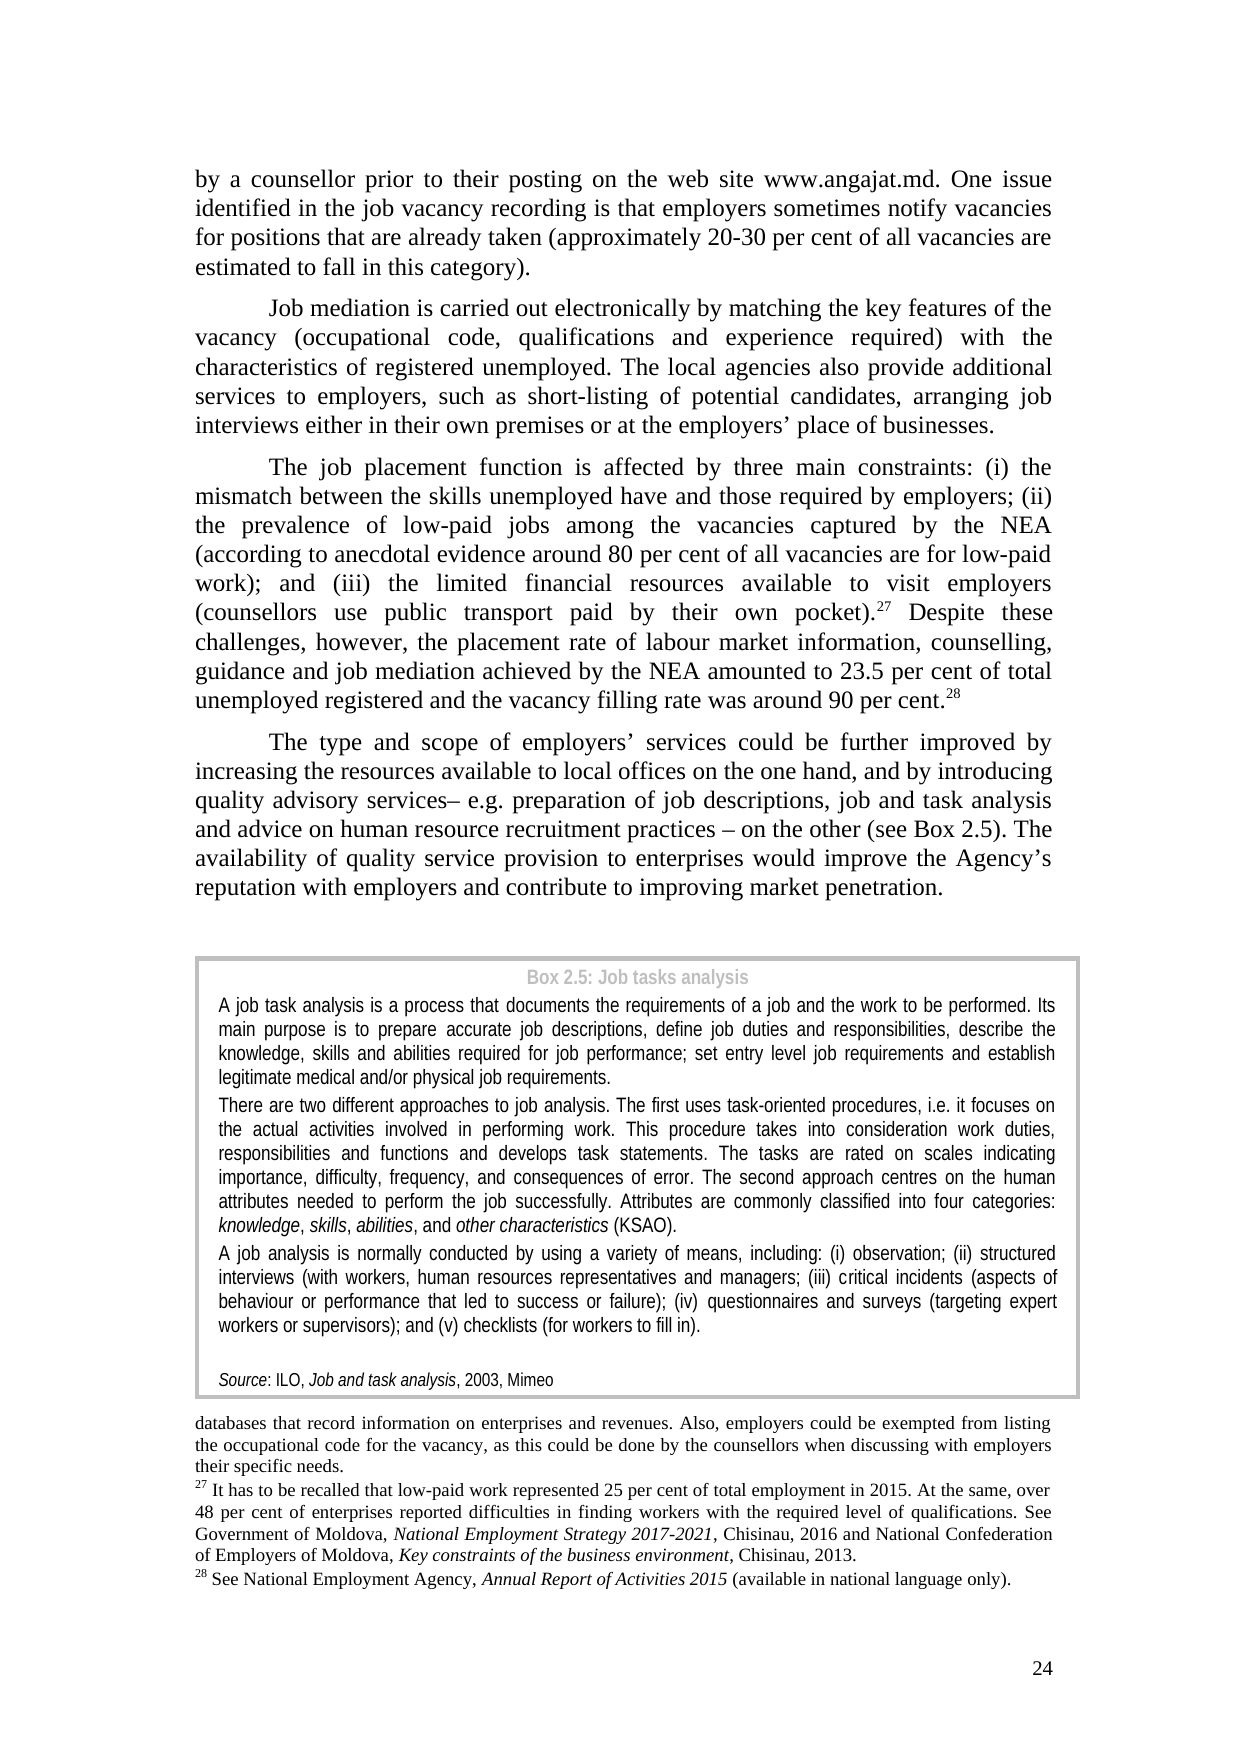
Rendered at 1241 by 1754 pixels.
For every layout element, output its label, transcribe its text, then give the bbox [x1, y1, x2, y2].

text The job placement function is affected by three main constraints: (i) the mismatch between the skills unemployed have and those required by employers; (ii) the prevalence of low-paid jobs among the vacancies captured by the NEA (according to anecdotal evidence around 80 per cent of all vacancies are for low-paid work); and (iii) the limited financial resources available to visit employers (counsellors use public transport paid by their own pocket). Despite these challenges, however, the placement rate of labour market information, counselling, guidance and job mediation achieved by the NEA amounted to 23.5 per cent of total unemployed registered and the vacancy filling rate was around 90 per cent. [195, 452, 1053, 714]
text The type and scope of employers’ services could be further improved by increasing the resources available to local offices on the one hand, and by introducing quality advisory services– e.g. preparation of job descriptions, job and task analysis and advice on human resource recruitment practices – on the other (see Box 2.5). The availability of quality service provision to enterprises would improve the Agency’s reputation with employers and contribute to improving market penetration. [195, 727, 1053, 902]
table_header Box 2.5: Job tasks analysis A job task analysis is a process that documents the requirements of a job and the work to be performed. Its main purpose is to prepare accurate job descriptions, define job duties and responsibilities, describe the knowledge, skills and abilities required for job performance; set entry level job requirements and establish legitimate medical and/or physical job requirements. There are two different approaches to job analysis. The first uses task-oriented procedures, i.e. it focuses on the actual activities involved in performing work. This procedure takes into consideration work duties, responsibilities and functions and develops task statements. The tasks are rated on scales indicating importance, difficulty, frequency, and consequences of error. The second approach centres on the human attributes needed to perform the job successfully. Attributes are commonly classified into four categories: knowledge, skills, abilities, and other characteristics (KSAO). A job analysis is normally conducted by using a variety of means, including: (i) observation; (ii) structured interviews (with workers, human resources representatives and managers; (iii) critical incidents (aspects of behaviour or performance that led to success or failure); (iv) questionnaires and surveys (targeting expert workers or supervisors); and (v) checklists (for workers to fill in). Source: ILO, Job and task analysis, 2003, Mimeo [199, 961, 1076, 1394]
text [195, 164, 1053, 281]
text Job mediation is carried out electronically by matching the key features of the vacancy (occupational code, qualifications and experience required) with the characteristics of registered unemployed. The local agencies also provide additional services to employers, such as short-listing of potential candidates, arranging job interviews either in their own premises or at the employers’ place of businesses. [195, 293, 1053, 439]
